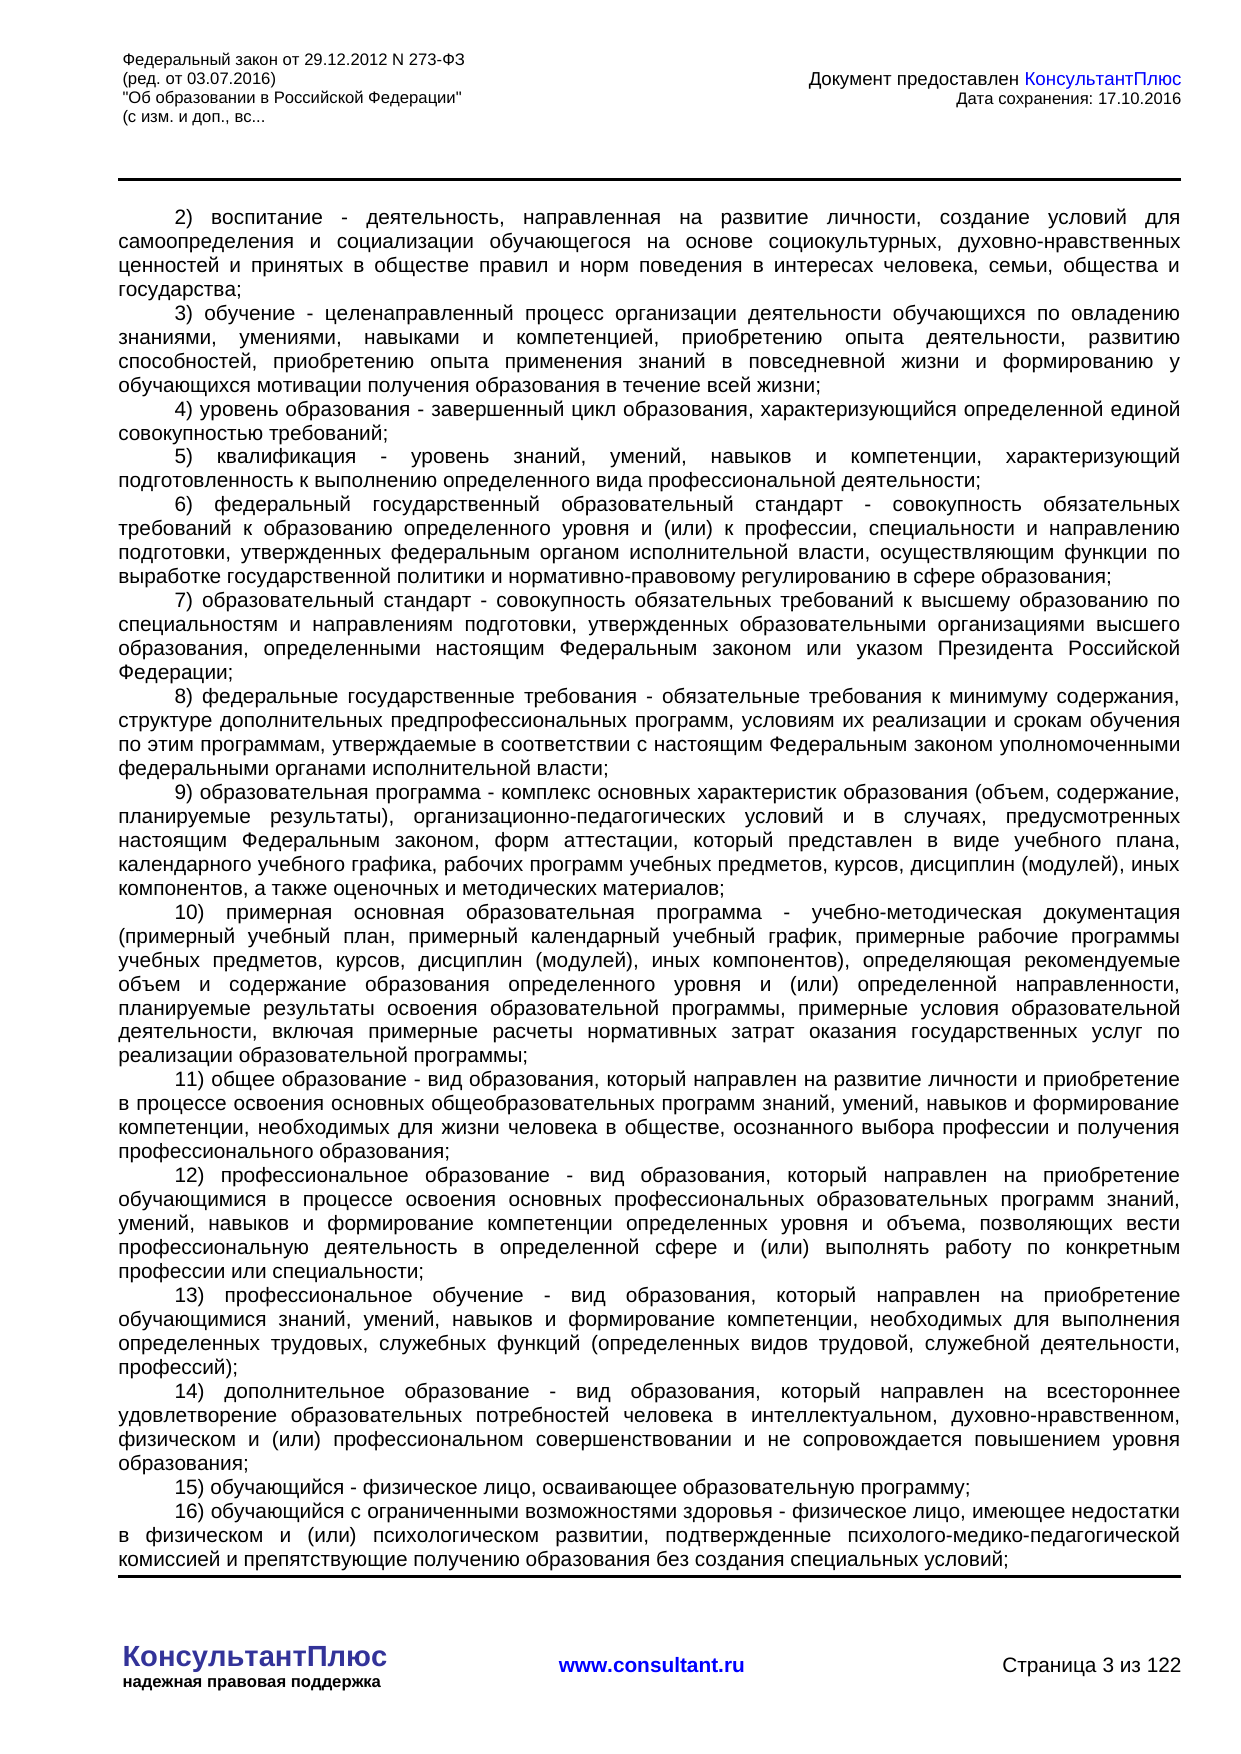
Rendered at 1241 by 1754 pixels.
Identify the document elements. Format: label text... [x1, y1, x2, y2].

text 11) общее образование - вид образования, который направлен на развитие личности и приобретение в процессе освоения основных общеобразовательных программ знаний, умений, навыков и формирование компетенции, необходимых для жизни человека в обществе, осознанного выбора профессии и получения профессионального образования; [118, 1067, 1181, 1163]
text 4) уровень образования - завершенный цикл образования, характеризующийся определенной единой совокупностью требований; [118, 396, 1181, 444]
text 7) образовательный стандарт - совокупность обязательных требований к высшему образованию по специальностям и направлениям подготовки, утвержденных образовательными организациями высшего образования, определенными настоящим Федеральным законом или указом Президента Российской Федерации; [118, 588, 1181, 684]
text 3) обучение - целенаправленный процесс организации деятельности обучающихся по овладению знаниями, умениями, навыками и компетенцией, приобретению опыта деятельности, развитию способностей, приобретению опыта применения знаний в повседневной жизни и формированию у обучающихся мотивации получения образования в течение всей жизни; [118, 301, 1181, 396]
text 15) обучающийся - физическое лицо, осваивающее образовательную программу; [118, 1474, 1181, 1498]
text 14) дополнительное образование - вид образования, который направлен на всестороннее удовлетворение образовательных потребностей человека в интеллектуальном, духовно-нравственном, физическом и (или) профессиональном совершенствовании и не сопровождается повышением уровня образования; [118, 1379, 1181, 1474]
text 5) квалификация - уровень знаний, умений, навыков и компетенции, характеризующий подготовленность к выполнению определенного вида профессиональной деятельности; [118, 444, 1181, 492]
text 9) образовательная программа - комплекс основных характеристик образования (объем, содержание, планируемые результаты), организационно-педагогических условий и в случаях, предусмотренных настоящим Федеральным законом, форм аттестации, который представлен в виде учебного плана, календарного учебного графика, рабочих программ учебных предметов, курсов, дисциплин (модулей), иных компонентов, а также оценочных и методических материалов; [118, 780, 1181, 899]
text 8) федеральные государственные требования - обязательные требования к минимуму содержания, структуре дополнительных предпрофессиональных программ, условиям их реализации и срокам обучения по этим программам, утверждаемые в соответствии с настоящим Федеральным законом уполномоченными федеральными органами исполнительной власти; [118, 684, 1181, 780]
text 16) обучающийся с ограниченными возможностями здоровья - физическое лицо, имеющее недостатки в физическом и (или) психологическом развитии, подтвержденные психолого-медико-педагогической комиссией и препятствующие получению образования без создания специальных условий; [118, 1498, 1181, 1570]
text 6) федеральный государственный образовательный стандарт - совокупность обязательных требований к образованию определенного уровня и (или) к профессии, специальности и направлению подготовки, утвержденных федеральным органом исполнительной власти, осуществляющим функции по выработке государственной политики и нормативно-правовому регулированию в сфере образования; [118, 492, 1181, 588]
text 13) профессиональное обучение - вид образования, который направлен на приобретение обучающимися знаний, умений, навыков и формирование компетенции, необходимых для выполнения определенных трудовых, служебных функций (определенных видов трудовой, служебной деятельности, профессий); [118, 1283, 1181, 1379]
text 2) воспитание - деятельность, направленная на развитие личности, создание условий для самоопределения и социализации обучающегося на основе социокультурных, духовно-нравственных ценностей и принятых в обществе правил и норм поведения в интересах человека, семьи, общества и государства; [118, 205, 1181, 301]
text 10) примерная основная образовательная программа - учебно-методическая документация (примерный учебный план, примерный календарный учебный график, примерные рабочие программы учебных предметов, курсов, дисциплин (модулей), иных компонентов), определяющая рекомендуемые объем и содержание образования определенного уровня и (или) определенной направленности, планируемые результаты освоения образовательной программы, примерные условия образовательной деятельности, включая примерные расчеты нормативных затрат оказания государственных услуг по реализации образовательной программы; [118, 899, 1181, 1067]
text 12) профессиональное образование - вид образования, который направлен на приобретение обучающимися в процессе освоения основных профессиональных образовательных программ знаний, умений, навыков и формирование компетенции определенных уровня и объема, позволяющих вести профессиональную деятельность в определенной сфере и (или) выполнять работу по конкретным профессии или специальности; [118, 1163, 1181, 1283]
